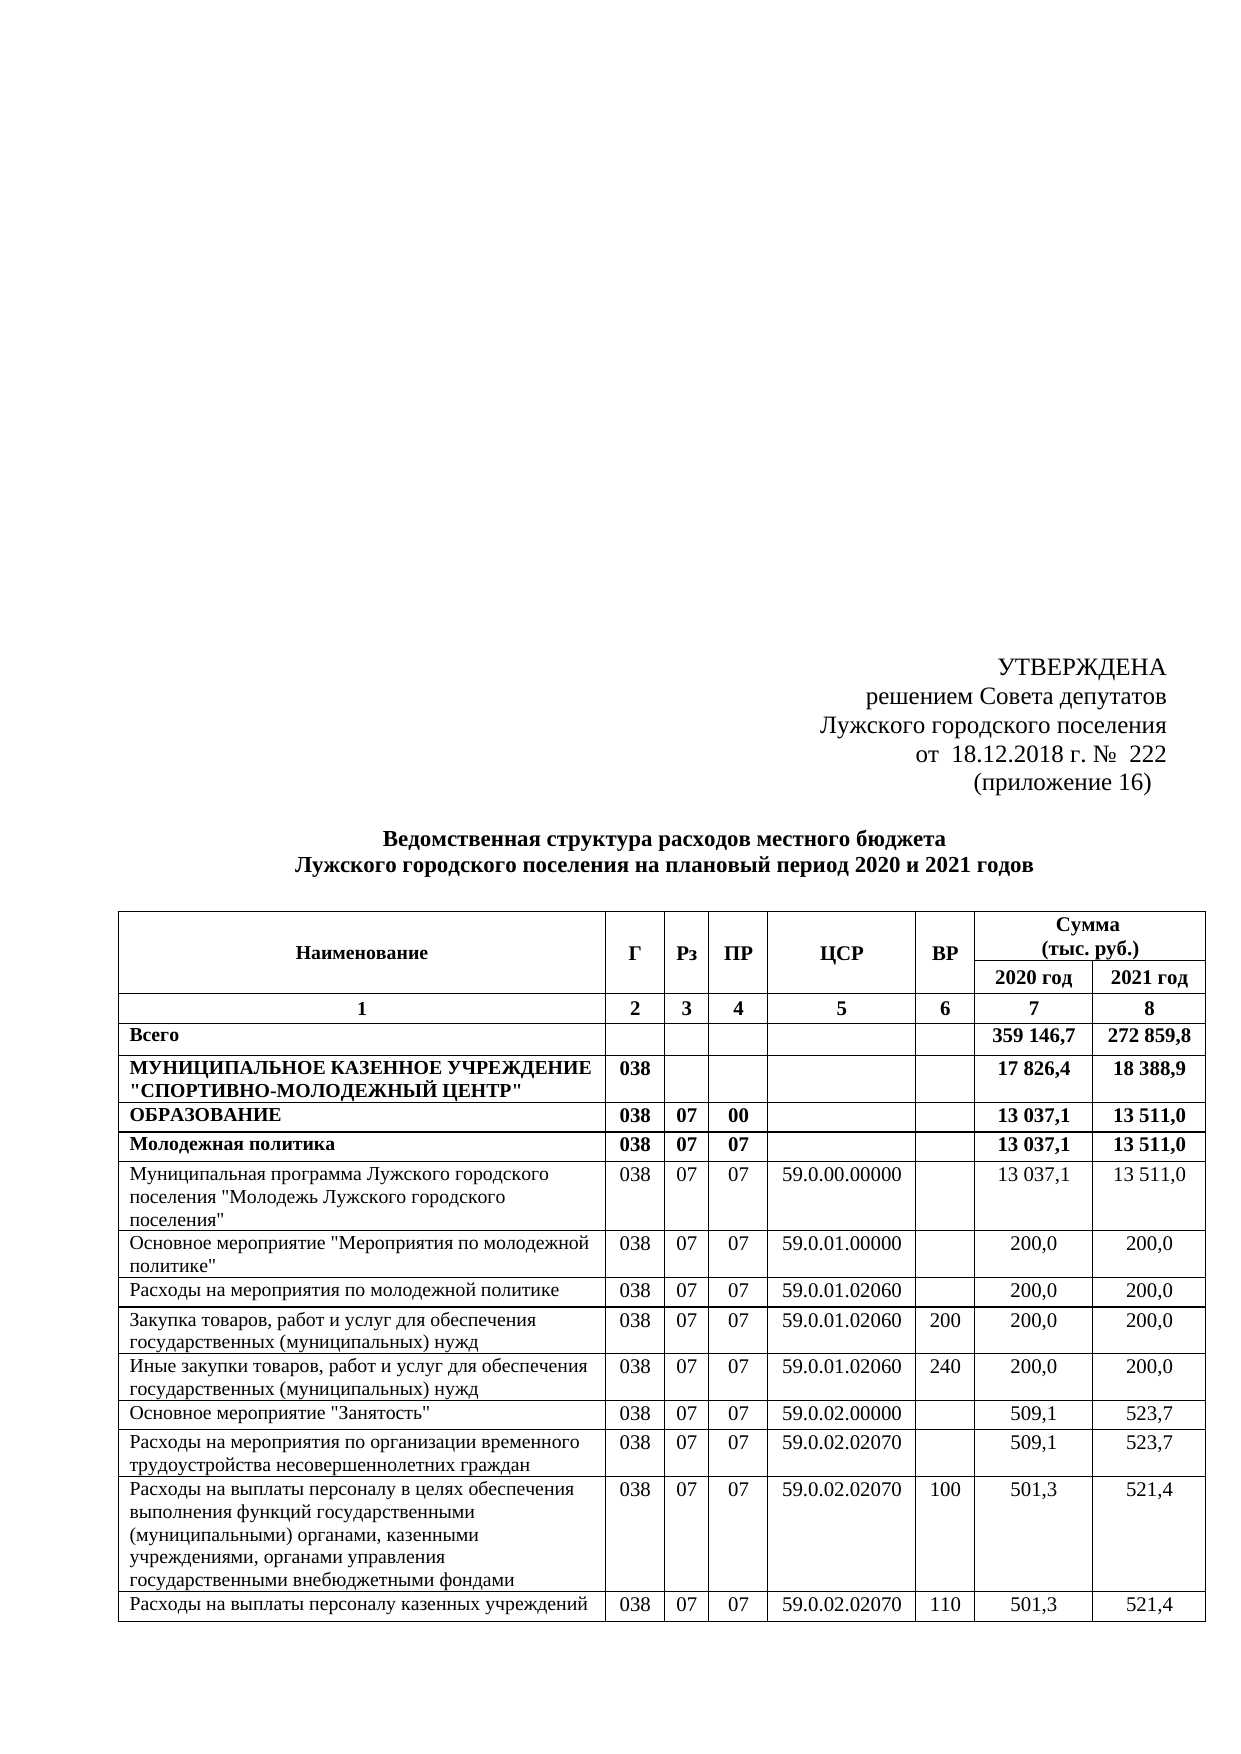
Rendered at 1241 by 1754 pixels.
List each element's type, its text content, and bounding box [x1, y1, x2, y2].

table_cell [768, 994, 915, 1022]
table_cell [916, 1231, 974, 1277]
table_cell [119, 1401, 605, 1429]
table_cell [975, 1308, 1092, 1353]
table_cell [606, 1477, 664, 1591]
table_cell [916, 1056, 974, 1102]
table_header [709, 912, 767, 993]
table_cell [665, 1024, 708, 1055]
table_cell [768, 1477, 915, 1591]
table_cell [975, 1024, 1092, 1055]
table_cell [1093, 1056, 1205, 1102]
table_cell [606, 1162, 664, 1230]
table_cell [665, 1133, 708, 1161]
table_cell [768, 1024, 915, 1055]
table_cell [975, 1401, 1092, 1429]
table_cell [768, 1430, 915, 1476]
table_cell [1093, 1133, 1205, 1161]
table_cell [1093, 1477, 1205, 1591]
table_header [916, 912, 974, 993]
text от 18.12.2018 г. № 222 [738, 739, 1167, 767]
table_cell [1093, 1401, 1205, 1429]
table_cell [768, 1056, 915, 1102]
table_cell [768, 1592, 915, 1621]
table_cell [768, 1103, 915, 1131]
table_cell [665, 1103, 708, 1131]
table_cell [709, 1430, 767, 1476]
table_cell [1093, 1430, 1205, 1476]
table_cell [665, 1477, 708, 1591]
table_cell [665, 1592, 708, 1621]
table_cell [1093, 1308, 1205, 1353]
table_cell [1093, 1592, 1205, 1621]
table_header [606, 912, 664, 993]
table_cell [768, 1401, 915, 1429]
text (приложение 16) [177, 767, 1152, 796]
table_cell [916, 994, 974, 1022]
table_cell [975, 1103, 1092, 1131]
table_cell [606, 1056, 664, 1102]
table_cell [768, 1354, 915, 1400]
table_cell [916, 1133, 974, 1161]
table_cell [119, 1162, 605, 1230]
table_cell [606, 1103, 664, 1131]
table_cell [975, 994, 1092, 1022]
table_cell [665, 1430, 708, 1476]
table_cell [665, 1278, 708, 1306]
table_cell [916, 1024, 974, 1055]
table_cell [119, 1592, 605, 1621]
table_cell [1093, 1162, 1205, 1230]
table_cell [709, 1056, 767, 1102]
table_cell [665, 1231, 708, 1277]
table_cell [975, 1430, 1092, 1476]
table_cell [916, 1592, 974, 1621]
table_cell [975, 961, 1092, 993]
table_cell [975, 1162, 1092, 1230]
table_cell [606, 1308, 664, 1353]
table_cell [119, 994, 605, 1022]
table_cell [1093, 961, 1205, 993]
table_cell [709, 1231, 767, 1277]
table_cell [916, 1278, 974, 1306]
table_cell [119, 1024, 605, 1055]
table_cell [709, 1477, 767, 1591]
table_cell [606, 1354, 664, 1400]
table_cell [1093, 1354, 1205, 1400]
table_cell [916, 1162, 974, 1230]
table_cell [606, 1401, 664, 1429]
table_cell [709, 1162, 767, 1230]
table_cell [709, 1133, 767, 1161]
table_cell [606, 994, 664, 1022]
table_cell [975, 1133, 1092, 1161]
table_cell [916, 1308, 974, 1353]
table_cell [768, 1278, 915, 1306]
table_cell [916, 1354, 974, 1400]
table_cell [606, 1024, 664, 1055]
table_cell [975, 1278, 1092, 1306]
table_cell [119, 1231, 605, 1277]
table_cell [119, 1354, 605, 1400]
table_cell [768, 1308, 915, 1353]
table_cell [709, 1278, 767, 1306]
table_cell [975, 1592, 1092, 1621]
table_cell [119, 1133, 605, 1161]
text Лужского городского поселения на плановый период 2020 и 2021 годов [177, 851, 1152, 878]
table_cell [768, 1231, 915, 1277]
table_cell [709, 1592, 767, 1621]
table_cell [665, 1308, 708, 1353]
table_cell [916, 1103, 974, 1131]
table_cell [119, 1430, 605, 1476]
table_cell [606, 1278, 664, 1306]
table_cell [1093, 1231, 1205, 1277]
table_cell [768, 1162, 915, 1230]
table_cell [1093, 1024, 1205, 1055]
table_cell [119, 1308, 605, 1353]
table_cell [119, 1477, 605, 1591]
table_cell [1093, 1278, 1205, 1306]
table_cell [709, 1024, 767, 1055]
text решением Совета депутатов [738, 681, 1167, 710]
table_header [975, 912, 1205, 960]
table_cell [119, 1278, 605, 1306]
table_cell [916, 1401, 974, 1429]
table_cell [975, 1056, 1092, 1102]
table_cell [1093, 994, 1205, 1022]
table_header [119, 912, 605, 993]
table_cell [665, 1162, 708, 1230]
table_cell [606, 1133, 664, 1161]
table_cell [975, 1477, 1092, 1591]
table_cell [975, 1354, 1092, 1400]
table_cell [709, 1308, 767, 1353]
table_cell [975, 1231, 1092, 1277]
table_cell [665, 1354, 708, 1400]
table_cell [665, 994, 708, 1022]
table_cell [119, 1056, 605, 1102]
text Лужского городского поселения [738, 710, 1167, 739]
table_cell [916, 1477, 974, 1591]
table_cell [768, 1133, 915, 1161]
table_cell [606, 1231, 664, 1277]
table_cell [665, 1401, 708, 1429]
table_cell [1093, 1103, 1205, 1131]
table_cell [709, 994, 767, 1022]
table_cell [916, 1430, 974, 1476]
text УТВЕРЖДЕНА [738, 652, 1167, 681]
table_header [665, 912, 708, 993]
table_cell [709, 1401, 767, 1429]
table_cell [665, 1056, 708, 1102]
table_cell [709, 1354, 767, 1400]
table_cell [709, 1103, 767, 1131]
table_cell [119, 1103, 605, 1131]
text Ведомственная структура расходов местного бюджета [177, 825, 1152, 851]
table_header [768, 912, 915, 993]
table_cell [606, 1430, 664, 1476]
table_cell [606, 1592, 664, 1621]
